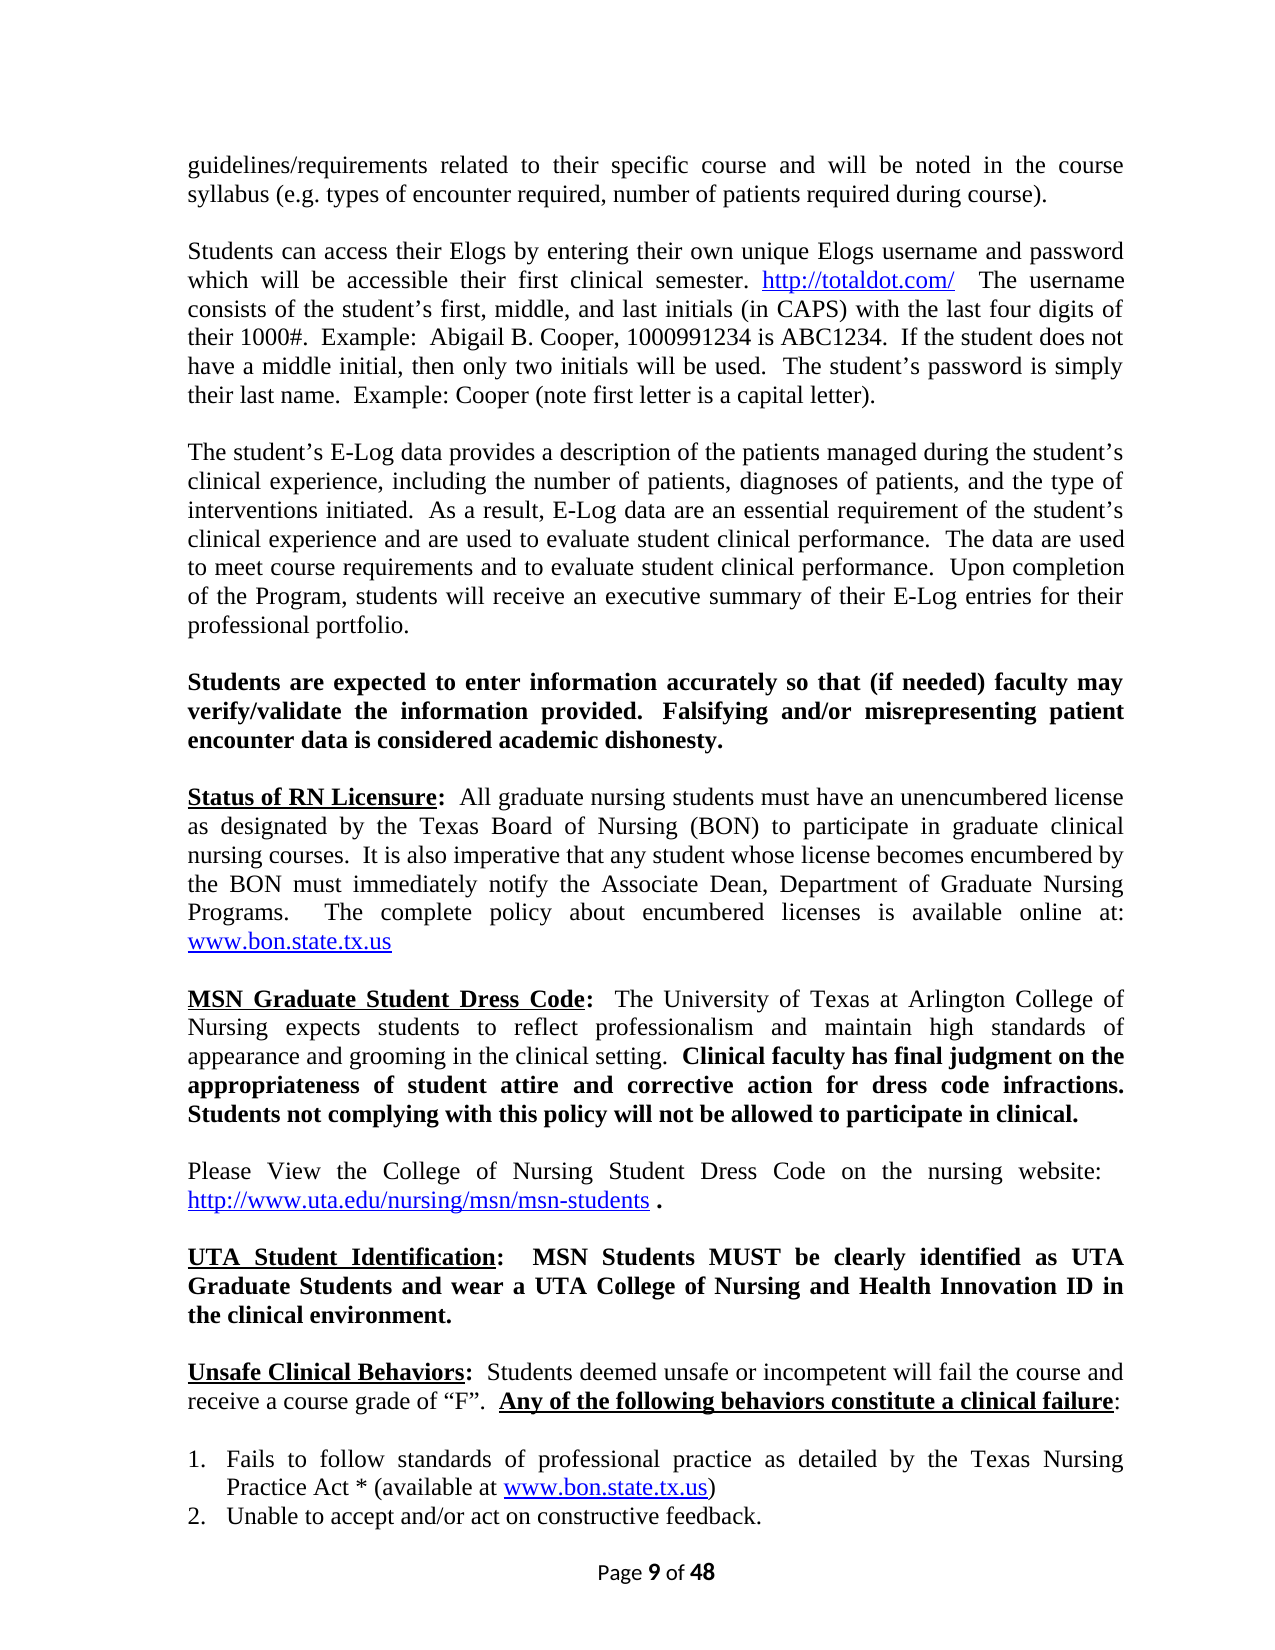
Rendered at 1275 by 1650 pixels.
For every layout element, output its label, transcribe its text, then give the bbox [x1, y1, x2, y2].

text 2. Unable to accept and/or act on constructive feedback. [187, 1501, 1125, 1530]
text Unsafe Clinical Behaviors: Students deemed unsafe or incompetent will fail the course and receive a course grade of “F”. Any of the following behaviors constitute a clinical failure: [187, 1357, 1125, 1415]
text Please View the College of Nursing Student Dress Code on the nursing website: http://www.uta.edu/nursing/msn/msn-students . [187, 1156, 1125, 1214]
text Students can access their Elogs by entering their own unique Elogs username and password which will be accessible their first clinical semester. http://totaldot.com/ The username consists of the student’s first, middle, and last initials (in CAPS) with the last four digits of their 1000#. Example: Abigail B. Cooper, 1000991234 is ABC1234. If the student does not have a middle initial, then only two initials will be used. The student’s password is simply their last name. Example: Cooper (note first letter is a capital letter). [187, 236, 1125, 409]
text UTA Student Identification: MSN Students MUST be clearly identified as UTA Graduate Students and wear a UTA College of Nursing and Health Innovation ID in the clinical environment. [187, 1242, 1125, 1329]
text The student’s E-Log data provides a description of the patients managed during the student’s clinical experience, including the number of patients, diagnoses of patients, and the type of interventions initiated. As a result, E-Log data are an essential requirement of the student’s clinical experience and are used to evaluate student clinical performance. The data are used to meet course requirements and to evaluate student clinical performance. Upon completion of the Program, students will receive an executive summary of their E-Log entries for their professional portfolio. [187, 437, 1125, 639]
text 1. Fails to follow standards of professional practice as detailed by the Texas Nursing Practice Act * (available at www.bon.state.tx.us) [187, 1444, 1125, 1501]
text MSN Graduate Student Dress Code: The University of Texas at Arlington College of Nursing expects students to reflect professionalism and maintain high standards of appearance and grooming in the clinical setting. Clinical faculty has final judgment on the appropriateness of student attire and corrective action for dress code infractions. Students not complying with this policy will not be allowed to participate in clinical. [187, 984, 1125, 1127]
text Status of RN Licensure: All graduate nursing students must have an unencumbered license as designated by the Texas Board of Nursing (BON) to participate in graduate clinical nursing courses. It is also imperative that any student whose license becomes encumbered by the BON must immediately notify the Associate Dean, Department of Graduate Nursing Programs. The complete policy about encumbered licenses is available online at: www.bon.state.tx.us [187, 782, 1125, 955]
text Students are expected to enter information accurately so that (if needed) faculty may verify/validate the information provided. Falsifying and/or misrepresenting patient encounter data is considered academic dishonesty. [187, 667, 1125, 754]
